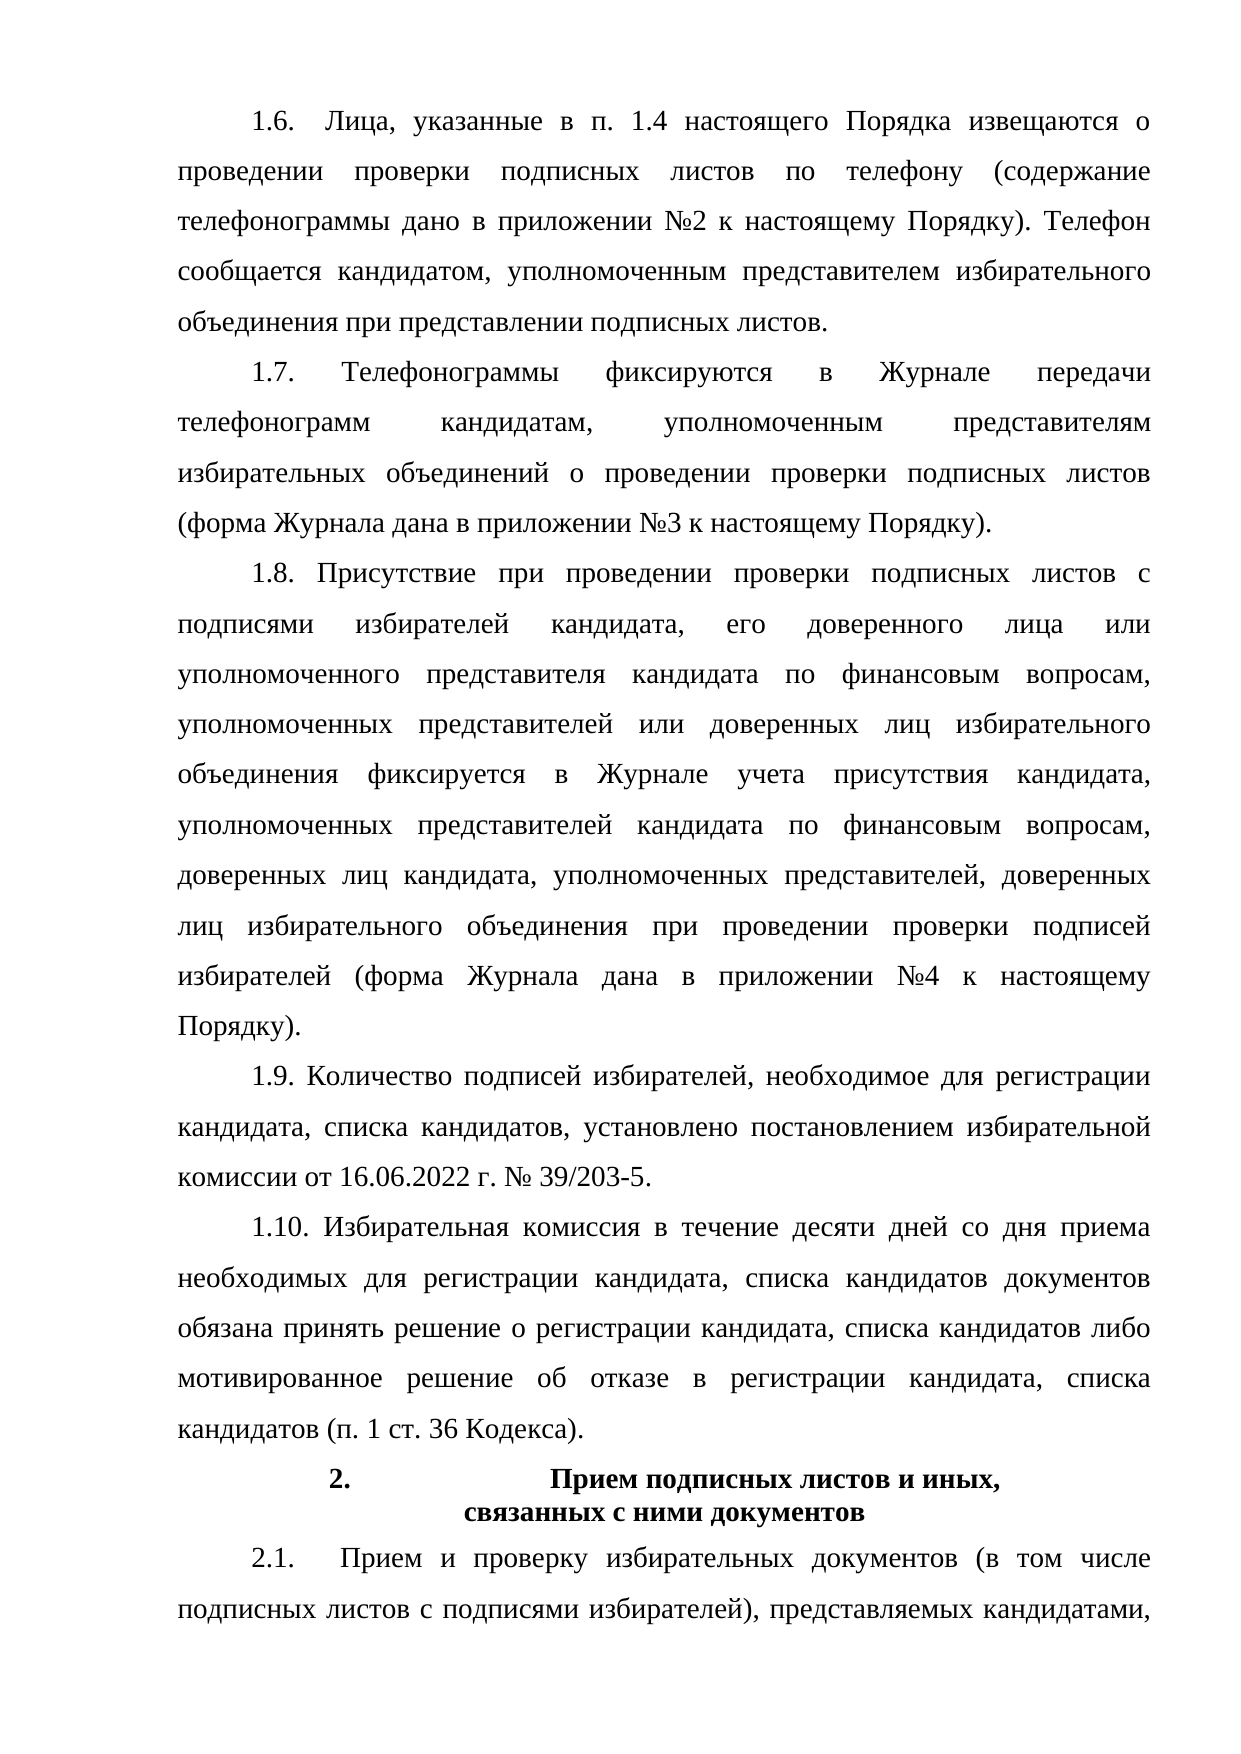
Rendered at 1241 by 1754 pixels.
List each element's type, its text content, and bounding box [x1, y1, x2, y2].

text 1.9. Количество подписей избирателей, необходимое для регистрации кандидата, списка кандидатов, установлено постановлением избирательной комиссии от 16.06.2022 г. № 39/203-5. [177, 1058, 1152, 1193]
list Лица, указанные в п. 1.4 настоящего Порядка извещаются о проведении проверки подписных листов по телефону (содержание телефонограммы дано в приложении №2 к настоящему Порядку). Телефон сообщается кандидатом, уполномоченным представителем избирательного объединения при представлении подписных листов. [177, 103, 1152, 337]
text 1.10. Избирательная комиссия в течение десяти дней со дня приема необходимых для регистрации кандидата, списка кандидатов документов обязана принять решение о регистрации кандидата, списка кандидатов либо мотивированное решение об отказе в регистрации кандидата, списка кандидатов (п. 1 ст. 36 Кодекса). [177, 1209, 1152, 1444]
text 1.7. Телефонограммы фиксируются в Журнале передачи телефонограмм кандидатам, уполномоченным представителям избирательных объединений о проведении проверки подписных листов (форма Журнала дана в приложении №3 к настоящему Порядку). [177, 354, 1152, 539]
text 1.8. Присутствие при проведении проверки подписных листов с подписями избирателей кандидата, его доверенного лица или уполномоченного представителя кандидата по финансовым вопросам, уполномоченных представителей или доверенных лиц избирательного объединения фиксируется в Журнале учета присутствия кандидата, уполномоченных представителей кандидата по финансовым вопросам, доверенных лиц кандидата, уполномоченных представителей, доверенных лиц избирательного объединения при проведении проверки подписей избирателей (форма Журнала дана в приложении №4 к настоящему Порядку). [177, 555, 1152, 1042]
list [177, 1541, 1152, 1624]
list Прием подписных листов и иных, связанных с ними документов [177, 1461, 1152, 1528]
